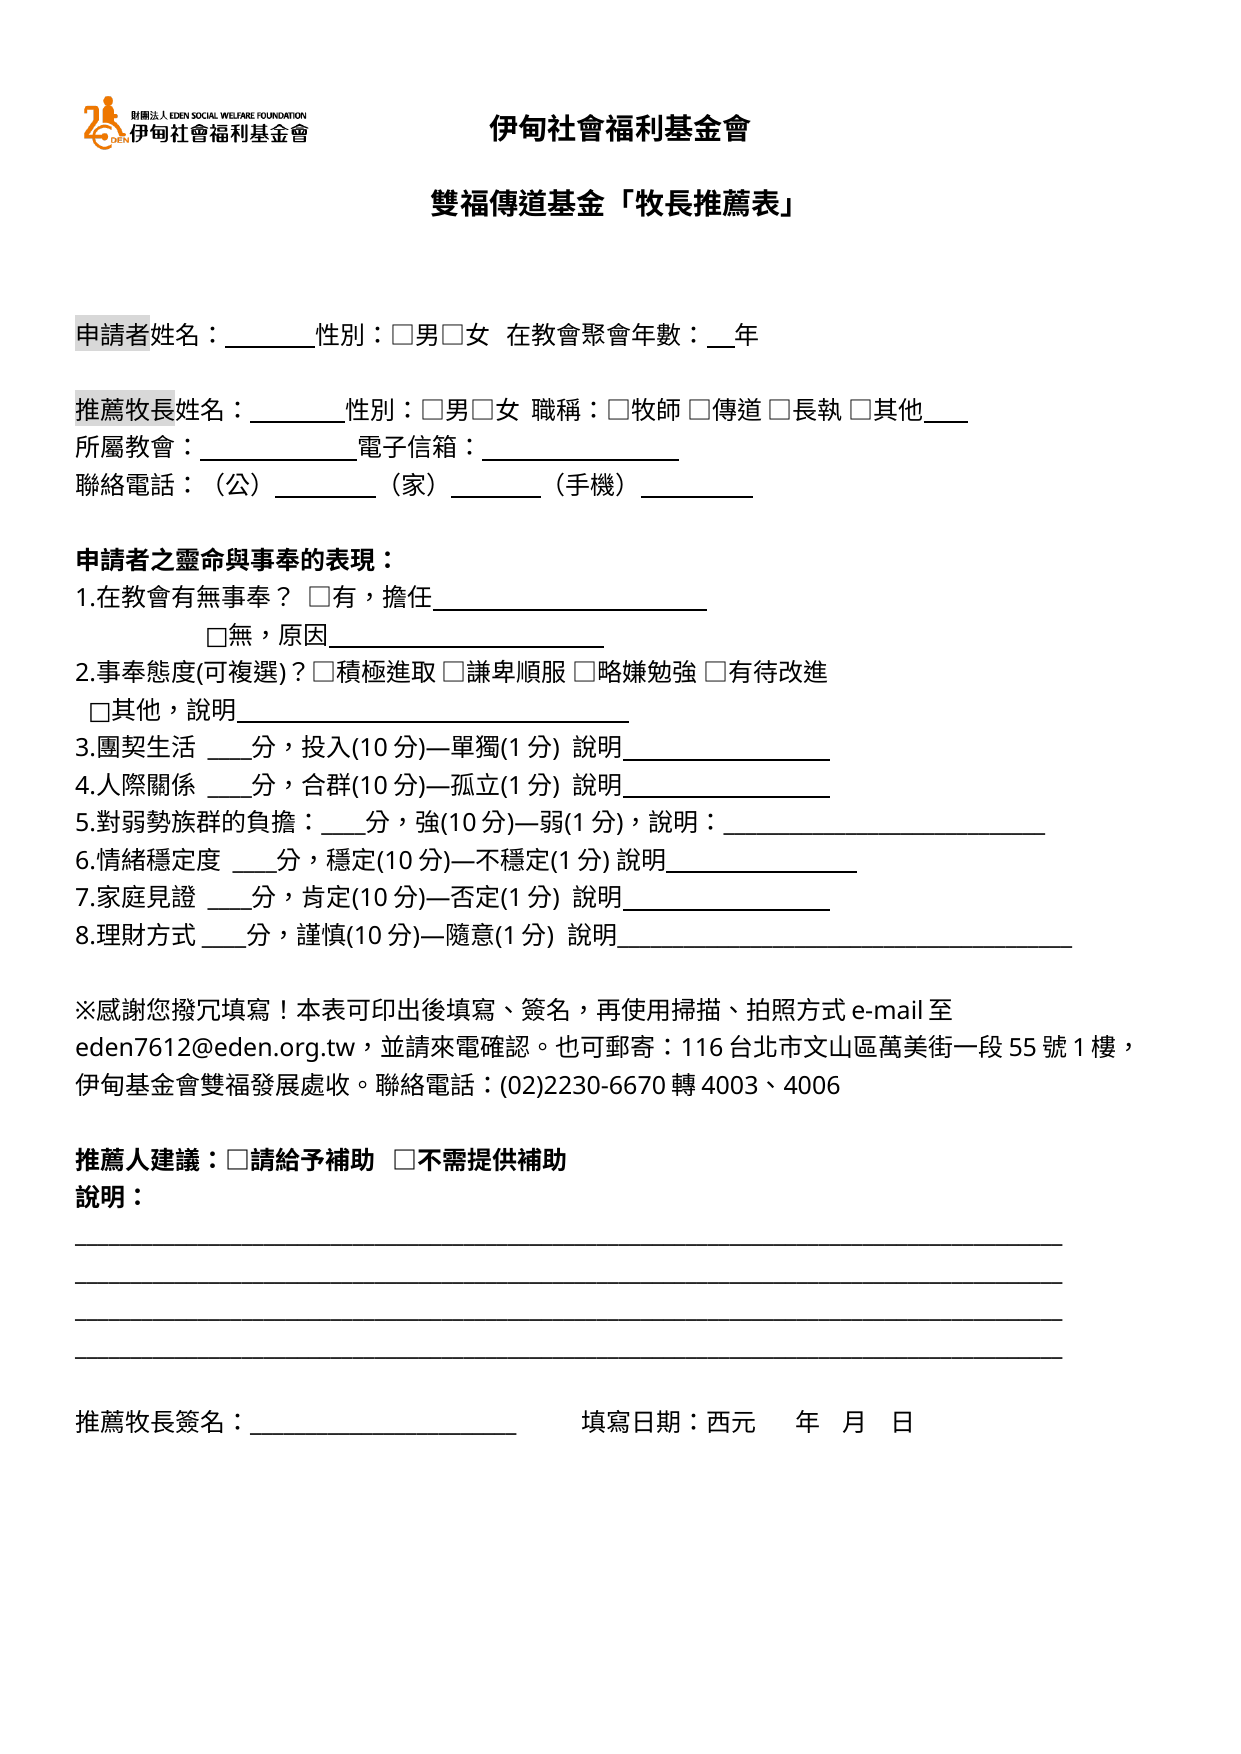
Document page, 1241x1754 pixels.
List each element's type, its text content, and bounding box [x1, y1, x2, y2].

text 申請者姓名： 性別：□男□女 在教會聚會年數： 年 [75, 314, 1165, 352]
text □無，原因 [75, 614, 1165, 652]
text 推薦牧長姓名： 性別：□男□女 職稱：□牧師 □傳道 □長執 □其他 [75, 389, 1165, 427]
text 8.理財方式 ____分，謹慎(10分)—隨意(1分) 說明_________________________________________ [75, 914, 1165, 952]
text _________________________________________________________________________________________ [75, 1252, 1165, 1289]
text _________________________________________________________________________________________ [75, 1214, 1165, 1252]
text 6.情緒穩定度 ____分，穩定(10分)—不穩定(1分) 說明 [75, 839, 1165, 877]
text ※感謝您撥冗填寫！本表可印出後填寫、簽名，再使用掃描、拍照方式e-mail至eden7612@eden.org.tw，並請來電確認。也可郵寄：116台北市文山區萬美街一段55號1樓，伊甸基金會雙福發展處收。聯絡電話：(02)2230-6670轉4003、4006 [75, 989, 1165, 1102]
text 5.對弱勢族群的負擔：____分，強(10分)—弱(1分)，說明：_____________________________ [75, 802, 1165, 839]
text 說明： [75, 1177, 1165, 1214]
text 7.家庭見證 ____分，肯定(10分)—否定(1分) 說明 [75, 877, 1165, 914]
text 所屬教會： 電子信箱： [75, 427, 1165, 464]
text 3.團契生活 ____分，投入(10分)—單獨(1分) 說明 [75, 727, 1165, 764]
text □其他，說明 [75, 689, 1165, 727]
text 申請者之靈命與事奉的表現： [75, 539, 1165, 577]
text _________________________________________________________________________________________ [75, 1289, 1165, 1327]
text 雙福傳道基金「牧長推薦表」 [75, 164, 1165, 239]
text 伊甸社會福利基金會 [75, 89, 1165, 164]
text 4.人際關係 ____分，合群(10分)—孤立(1分) 說明 [75, 764, 1165, 802]
text 1.在教會有無事奉？ □有，擔任 [75, 577, 1165, 614]
text 推薦人建議：□請給予補助 □不需提供補助 [75, 1139, 1165, 1177]
text 2.事奉態度(可複選)？□積極進取 □謙卑順服 □略嫌勉強 □有待改進 [75, 652, 1165, 689]
text 聯絡電話：（公） （家） （手機） [75, 464, 1165, 502]
picture [75, 91, 319, 158]
text _________________________________________________________________________________________ [75, 1327, 1165, 1364]
text 推薦牧長簽名：________________________ 填寫日期：西元 年 月 日 [75, 1402, 1165, 1439]
